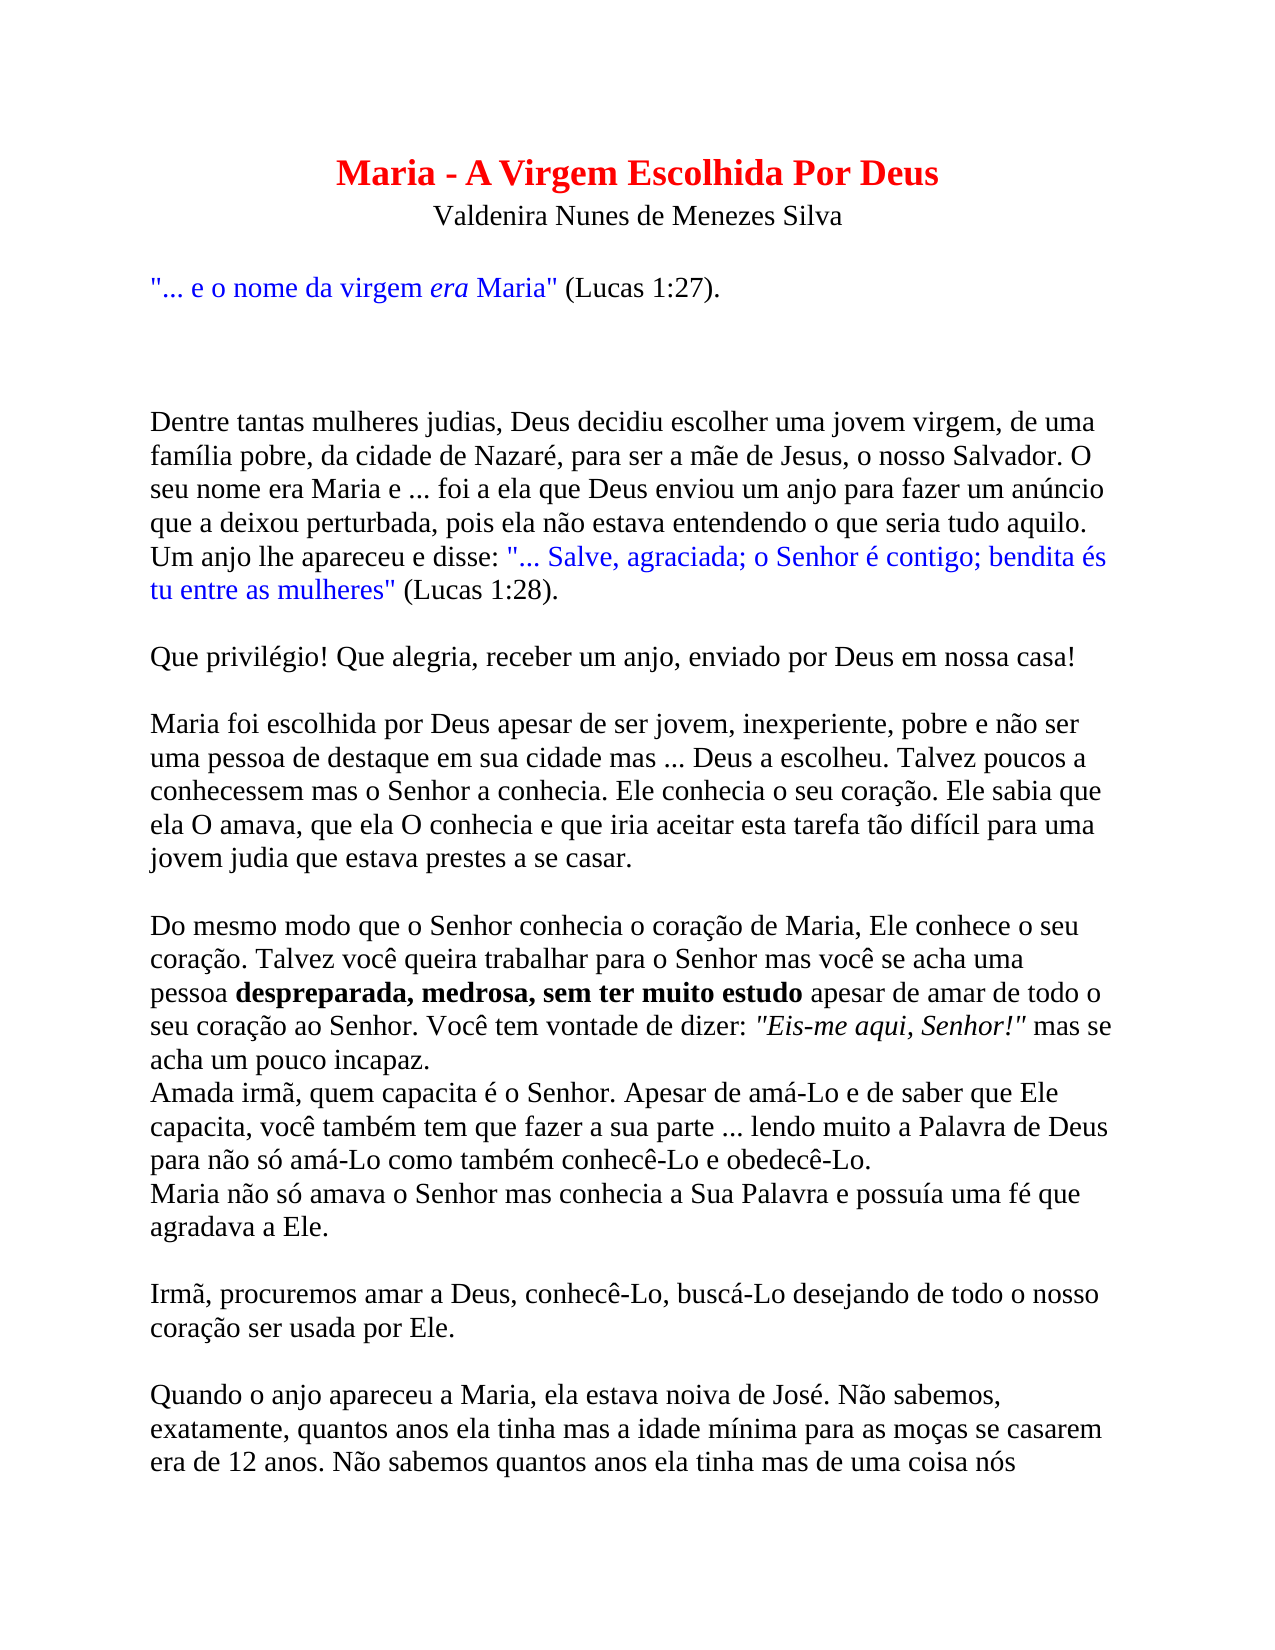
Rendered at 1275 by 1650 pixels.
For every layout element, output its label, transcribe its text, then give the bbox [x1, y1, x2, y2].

text Valdenira Nunes de Menezes Silva [150, 198, 1125, 232]
subtitle Maria - A Virgem Escolhida Por Deus [150, 150, 1125, 193]
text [150, 237, 1125, 1478]
